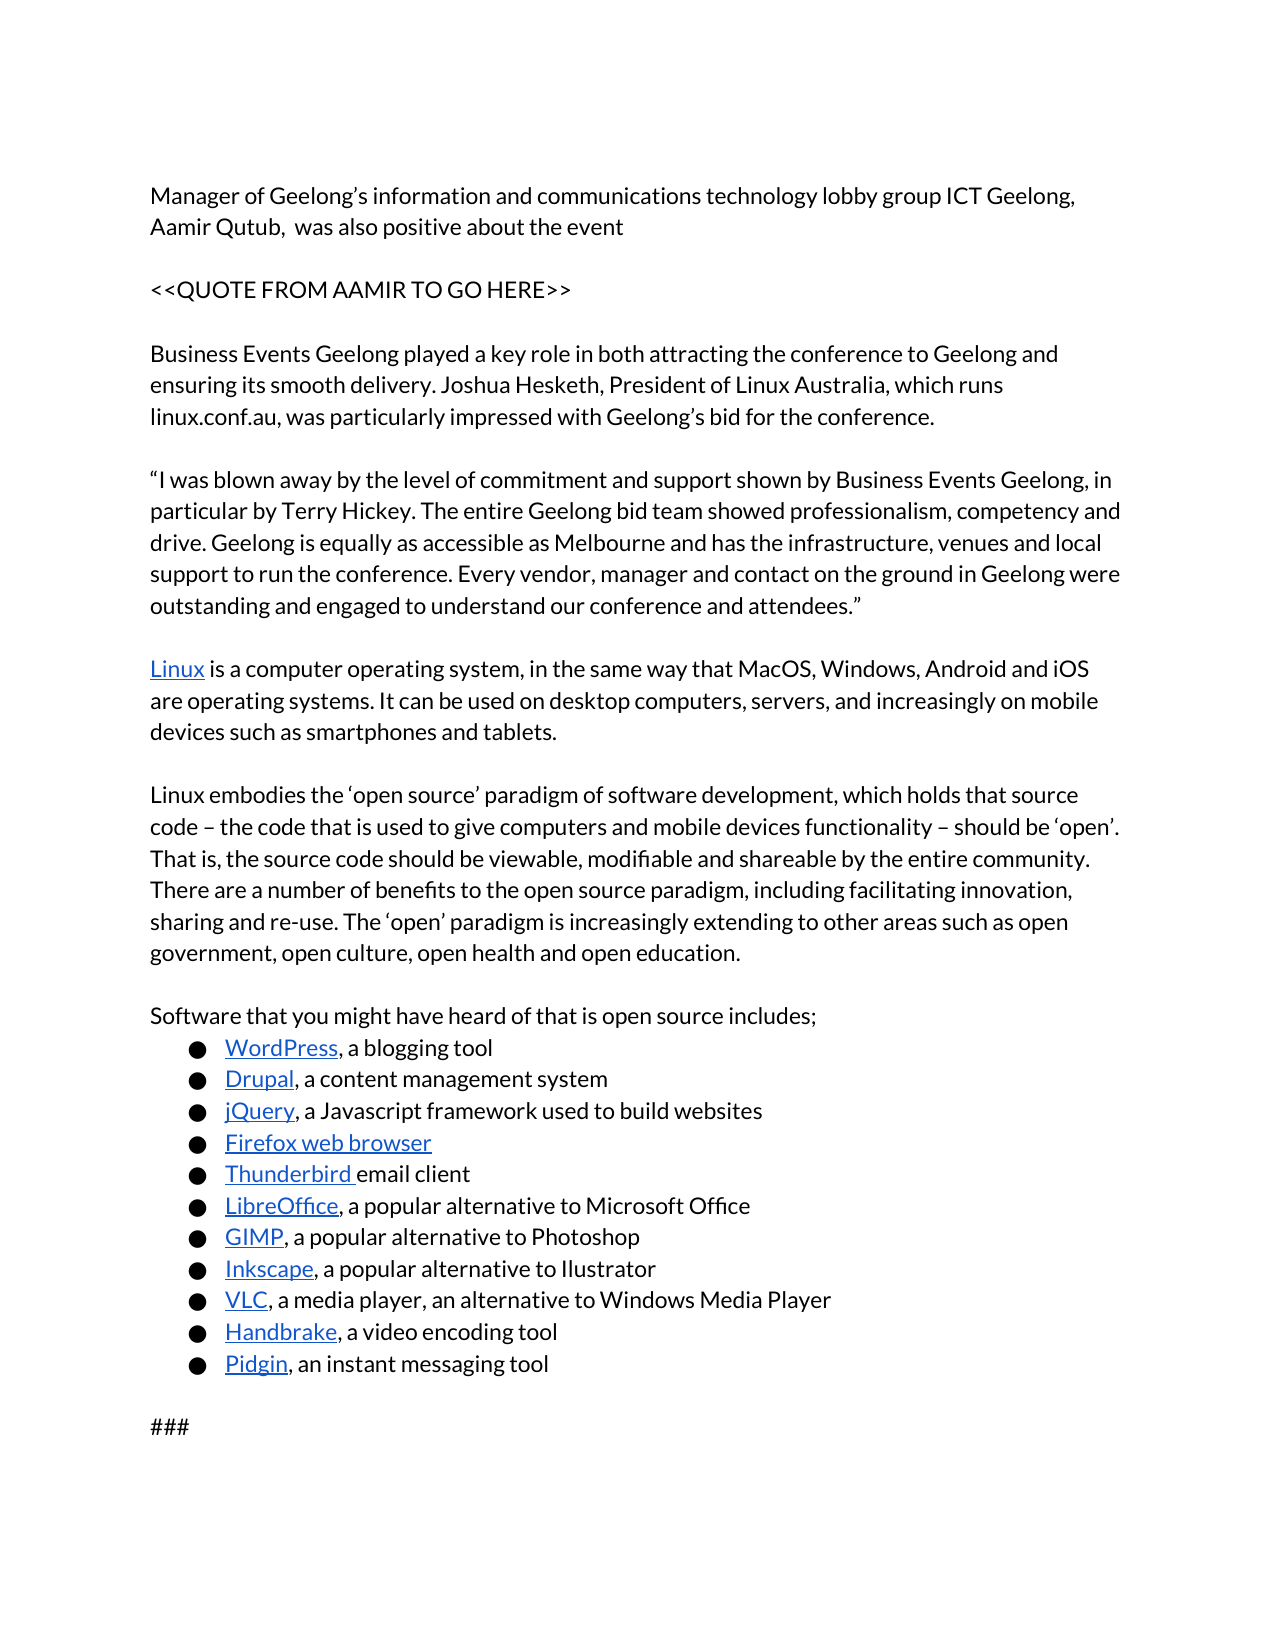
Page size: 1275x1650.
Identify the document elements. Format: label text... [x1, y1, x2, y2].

list GIMP, a popular alternative to Photoshop [187, 1223, 1125, 1251]
text Software that you might have heard of that is open source includes; [150, 1002, 1125, 1030]
list Drupal, a content management system [187, 1065, 1125, 1093]
list jQuery, a Javascript framework used to build websites [187, 1097, 1125, 1124]
list Handbrake, a video encoding tool [187, 1318, 1125, 1345]
text <<QUOTE FROM AAMIR TO GO HERE>> [150, 276, 1125, 304]
text Linux embodies the ‘open source’ paradigm of software development, which holds that source code – the code that is used to give computers and mobile devices functionality – should be ‘open’. That is, the source code should be viewable, modifiable and shareable by the entire community. There are a number of benefits to the open source paradigm, including facilitating innovation, sharing and re-use. The ‘open’ paradigm is increasingly extending to other areas such as open government, open culture, open health and open education. [150, 781, 1125, 967]
text ### [150, 1412, 1125, 1440]
list LibreOffice, a popular alternative to Microsoft Office [187, 1192, 1125, 1219]
text Business Events Geelong played a key role in both attracting the conference to Geelong and ensuring its smooth delivery. Joshua Hesketh, President of Linux Australia, which runs linux.conf.au, was particularly impressed with Geelong’s bid for the conference. [150, 339, 1125, 430]
list Firefox web browser [187, 1128, 1125, 1156]
list Pidgin, an instant messaging tool [187, 1349, 1125, 1377]
text Linux is a computer operating system, in the same way that MacOS, Windows, Android and iOS are operating systems. It can be used on desktop computers, servers, and increasingly on mobile devices such as smartphones and tablets. [150, 655, 1125, 746]
list VLC, a media player, an alternative to Windows Media Player [187, 1286, 1125, 1314]
text Manager of Geelong’s information and communications technology lobby group ICT Geelong, Aamir Qutub, was also positive about the event [150, 182, 1125, 241]
text “I was blown away by the level of commitment and support shown by Business Events Geelong, in particular by Terry Hickey. The entire Geelong bid team showed professionalism, competency and drive. Geelong is equally as accessible as Melbourne and has the infrastructure, venues and local support to run the conference. Every vendor, manager and contact on the ground in Geelong were outstanding and engaged to understand our conference and attendees.” [150, 466, 1125, 619]
list WordPress, a blogging tool [187, 1034, 1125, 1061]
list Thunderbird email client [187, 1160, 1125, 1187]
list Inkscape, a popular alternative to Ilustrator [187, 1255, 1125, 1282]
